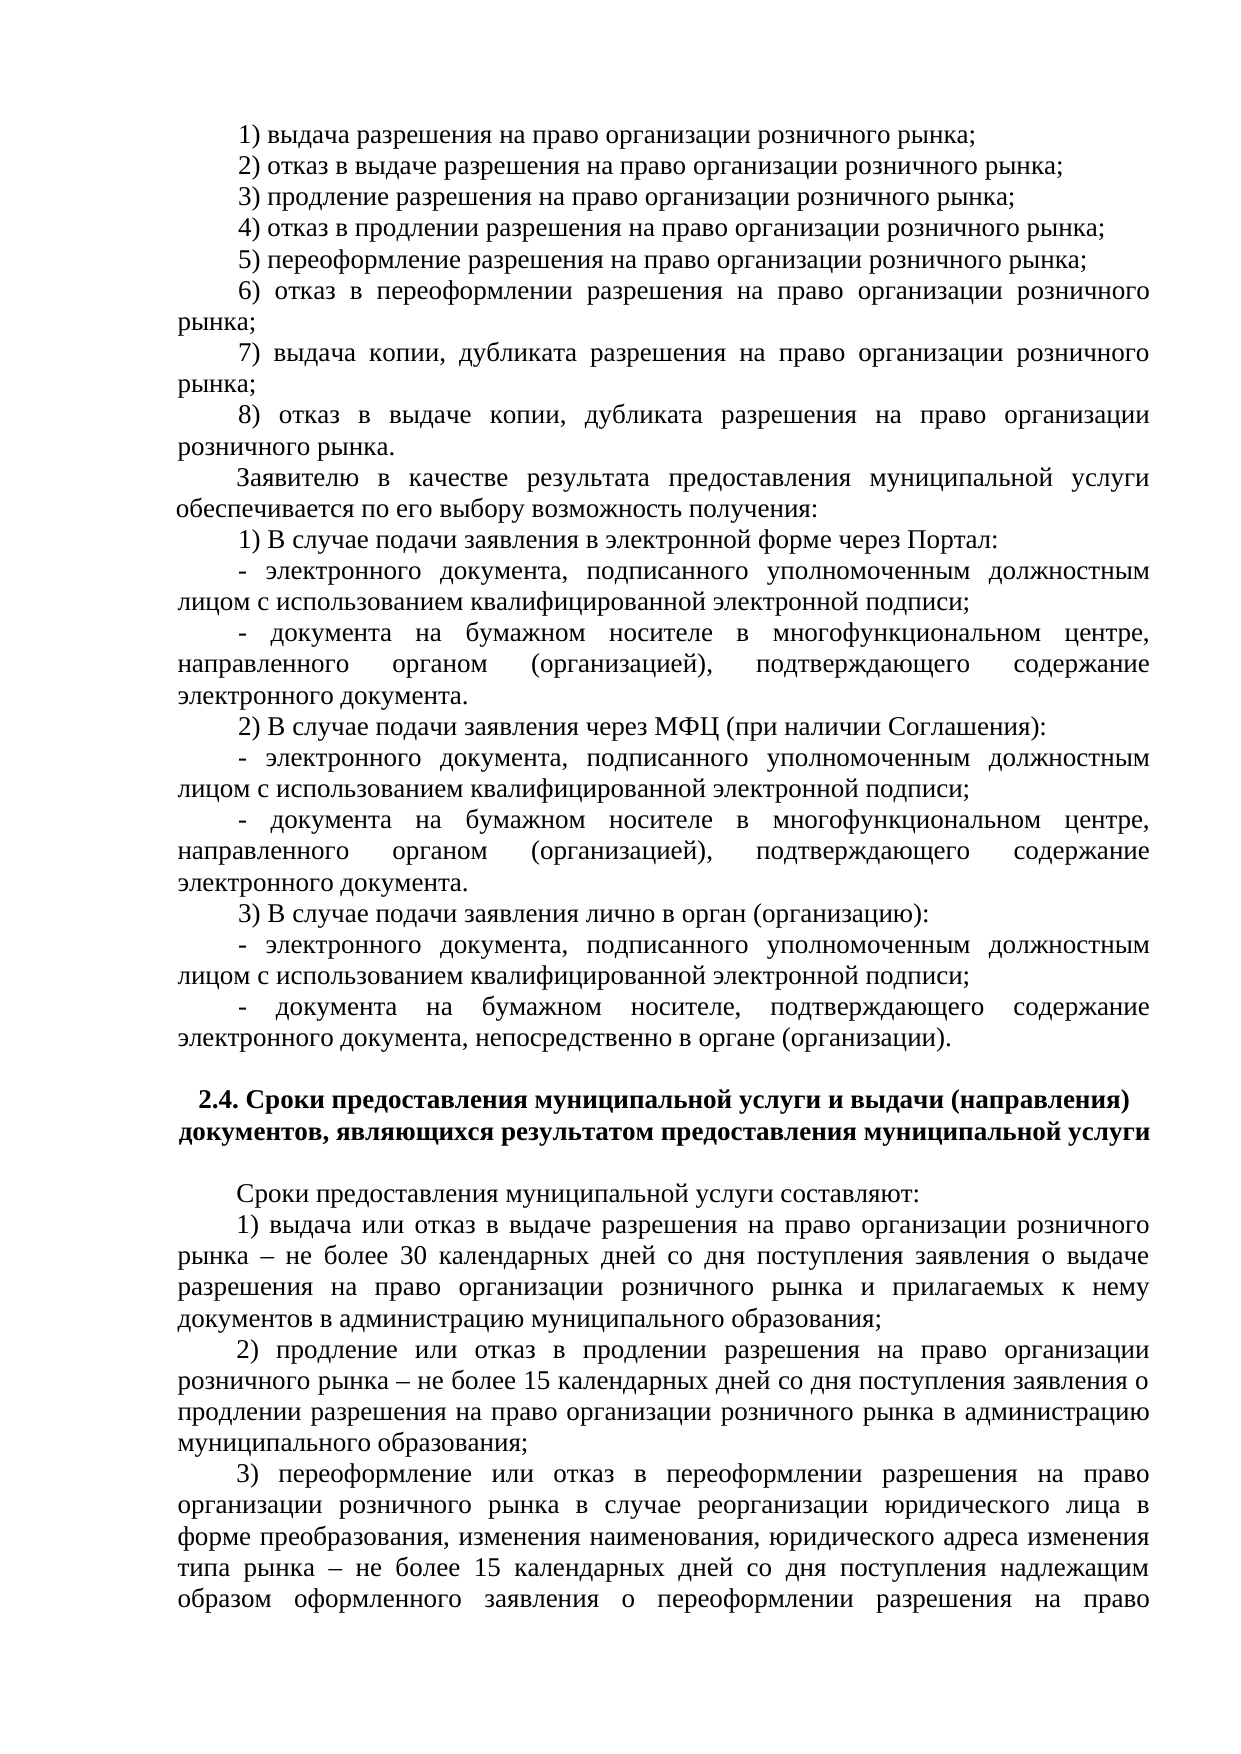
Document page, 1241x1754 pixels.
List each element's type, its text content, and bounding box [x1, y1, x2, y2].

text 3) В случае подачи заявления лично в орган (организацию): [177, 897, 1151, 928]
text 4) отказ в продлении разрешения на право организации розничного рынка; [177, 212, 1151, 243]
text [177, 1457, 1151, 1613]
text - электронного документа, подписанного уполномоченным должностным лицом с использованием квалифицированной электронной подписи; [177, 554, 1151, 616]
text 2) отказ в выдаче разрешения на право организации розничного рынка; [177, 149, 1151, 180]
text Сроки предоставления муниципальной услуги составляют: [177, 1177, 1151, 1208]
text - электронного документа, подписанного уполномоченным должностным лицом с использованием квалифицированной электронной подписи; [177, 741, 1151, 803]
text 1) выдача разрешения на право организации розничного рынка; [177, 118, 1151, 149]
text 1) В случае подачи заявления в электронной форме через Портал: [177, 523, 1151, 554]
text 2) В случае подачи заявления через МФЦ (при наличии Соглашения): [177, 710, 1151, 741]
text 3) продление разрешения на право организации розничного рынка; [177, 180, 1151, 212]
text - документа на бумажном носителе в многофункциональном центре, направленного органом (организацией), подтверждающего содержание электронного документа. [177, 616, 1151, 710]
text 1) выдача или отказ в выдаче разрешения на право организации розничного рынка – не более 30 календарных дней со дня поступления заявления о выдаче разрешения на право организации розничного рынка и прилагаемых к нему документов в администрацию муниципального образования; [177, 1208, 1151, 1333]
text Заявителю в качестве результата предоставления муниципальной услуги обеспечивается по его выбору возможность получения: [176, 461, 1151, 523]
text 7) выдача копии, дубликата разрешения на право организации розничного рынка; [177, 336, 1151, 398]
text 2) продление или отказ в продлении разрешения на право организации розничного рынка – не более 15 календарных дней со дня поступления заявления о продлении разрешения на право организации розничного рынка в администрацию муниципального образования; [177, 1333, 1151, 1457]
text - электронного документа, подписанного уполномоченным должностным лицом с использованием квалифицированной электронной подписи; [177, 928, 1151, 990]
text - документа на бумажном носителе, подтверждающего содержание электронного документа, непосредственно в органе (организации). [177, 990, 1151, 1052]
text 6) отказ в переоформлении разрешения на право организации розничного рынка; [177, 274, 1151, 336]
text 2.4. Сроки предоставления муниципальной услуги и выдачи (направления) документов, являющихся результатом предоставления муниципальной услуги [177, 1084, 1152, 1146]
text 5) переоформление разрешения на право организации розничного рынка; [177, 243, 1151, 274]
text - документа на бумажном носителе в многофункциональном центре, направленного органом (организацией), подтверждающего содержание электронного документа. [177, 803, 1151, 897]
text 8) отказ в выдаче копии, дубликата разрешения на право организации розничного рынка. [177, 398, 1151, 461]
